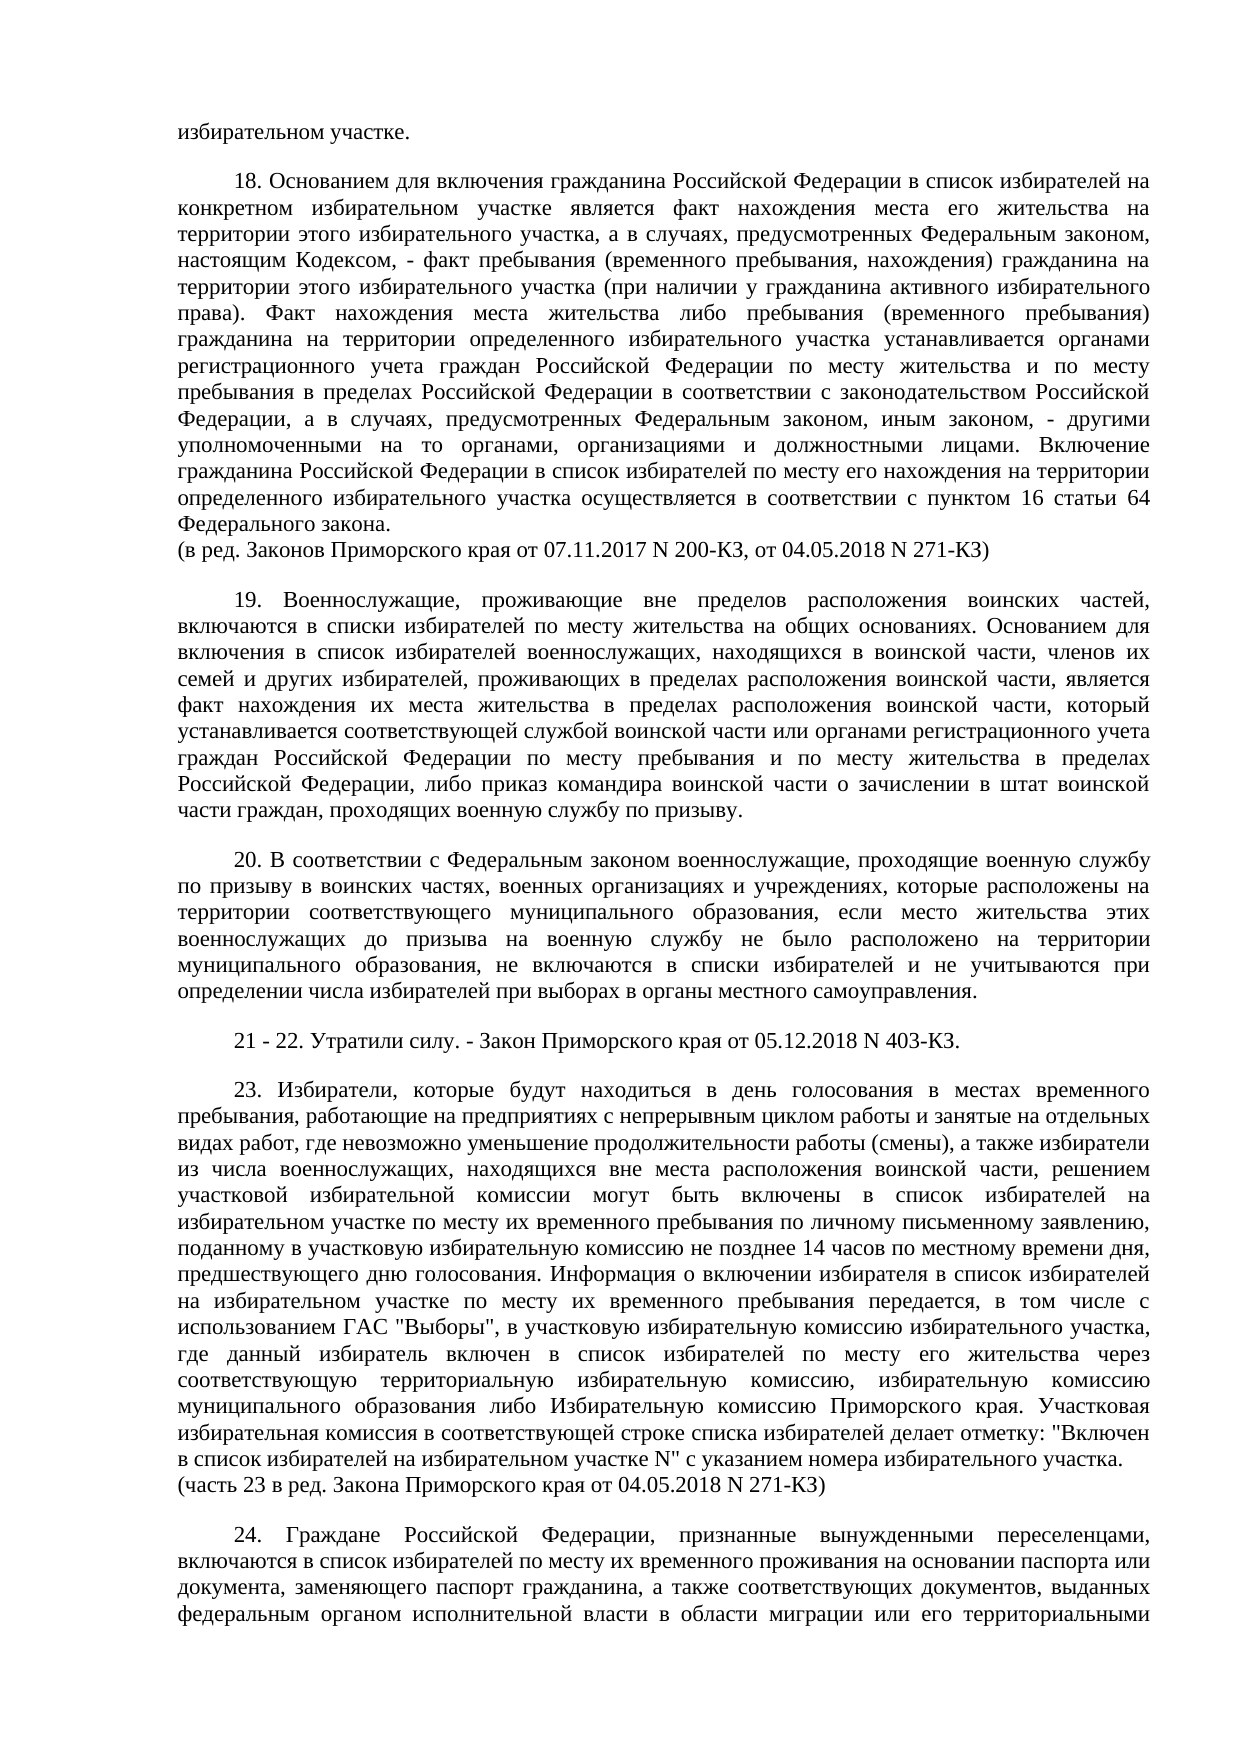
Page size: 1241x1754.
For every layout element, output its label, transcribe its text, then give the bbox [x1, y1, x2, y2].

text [177, 1521, 1152, 1626]
text 19. Военнослужащие, проживающие вне пределов расположения воинских частей, включаются в списки избирателей по месту жительства на общих основаниях. Основанием для включения в список избирателей военнослужащих, находящихся в воинской части, членов их семей и других избирателей, проживающих в пределах расположения воинской части, является факт нахождения их места жительства в пределах расположения воинской части, который устанавливается соответствующей службой воинской части или органами регистрационного учета граждан Российской Федерации по месту пребывания и по месту жительства в пределах Российской Федерации, либо приказ командира воинской части о зачислении в штат воинской части граждан, проходящих военную службу по призыву. [177, 586, 1152, 823]
text 18. Основанием для включения гражданина Российской Федерации в список избирателей на конкретном избирательном участке является факт нахождения места его жительства на территории этого избирательного участка, а в случаях, предусмотренных Федеральным законом, настоящим Кодексом, - факт пребывания (временного пребывания, нахождения) гражданина на территории этого избирательного участка (при наличии у гражданина активного избирательного права). Факт нахождения места жительства либо пребывания (временного пребывания) гражданина на территории определенного избирательного участка устанавливается органами регистрационного учета граждан Российской Федерации по месту жительства и по месту пребывания в пределах Российской Федерации в соответствии с законодательством Российской Федерации, а в случаях, предусмотренных Федеральным законом, иным законом, - другими уполномоченными на то органами, организациями и должностными лицами. Включение гражданина Российской Федерации в список избирателей по месту его нахождения на территории определенного избирательного участка осуществляется в соответствии с пунктом 16 статьи 64 Федерального закона. [177, 167, 1152, 536]
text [177, 118, 1152, 144]
text 20. В соответствии с Федеральным законом военнослужащие, проходящие военную службу по призыву в воинских частях, военных организациях и учреждениях, которые расположены на территории соответствующего муниципального образования, если место жительства этих военнослужащих до призыва на военную службу не было расположено на территории муниципального образования, не включаются в списки избирателей и не учитываются при определении числа избирателей при выборах в органы местного самоуправления. [177, 846, 1152, 1004]
text (часть 23 в ред. Закона Приморского края от 04.05.2018 N 271-КЗ) [177, 1471, 1152, 1498]
text (в ред. Законов Приморского края от 07.11.2017 N 200-КЗ, от 04.05.2018 N 271-КЗ) [177, 536, 1152, 563]
text 23. Избиратели, которые будут находиться в день голосования в местах временного пребывания, работающие на предприятиях с непрерывным циклом работы и занятые на отдельных видах работ, где невозможно уменьшение продолжительности работы (смены), а также избиратели из числа военнослужащих, находящихся вне места расположения воинской части, решением участковой избирательной комиссии могут быть включены в список избирателей на избирательном участке по месту их временного пребывания по личному письменному заявлению, поданному в участковую избирательную комиссию не позднее 14 часов по местному времени дня, предшествующего дню голосования. Информация о включении избирателя в список избирателей на избирательном участке по месту их временного пребывания передается, в том числе с использованием ГАС "Выборы", в участковую избирательную комиссию избирательного участка, где данный избиратель включен в список избирателей по месту его жительства через соответствующую территориальную избирательную комиссию, избирательную комиссию муниципального образования либо Избирательную комиссию Приморского края. Участковая избирательная комиссия в соответствующей строке списка избирателей делает отметку: "Включен в список избирателей на избирательном участке N" с указанием номера избирательного участка. [177, 1076, 1152, 1471]
text 21 - 22. Утратили силу. - Закон Приморского края от 05.12.2018 N 403-КЗ. [177, 1027, 1152, 1053]
